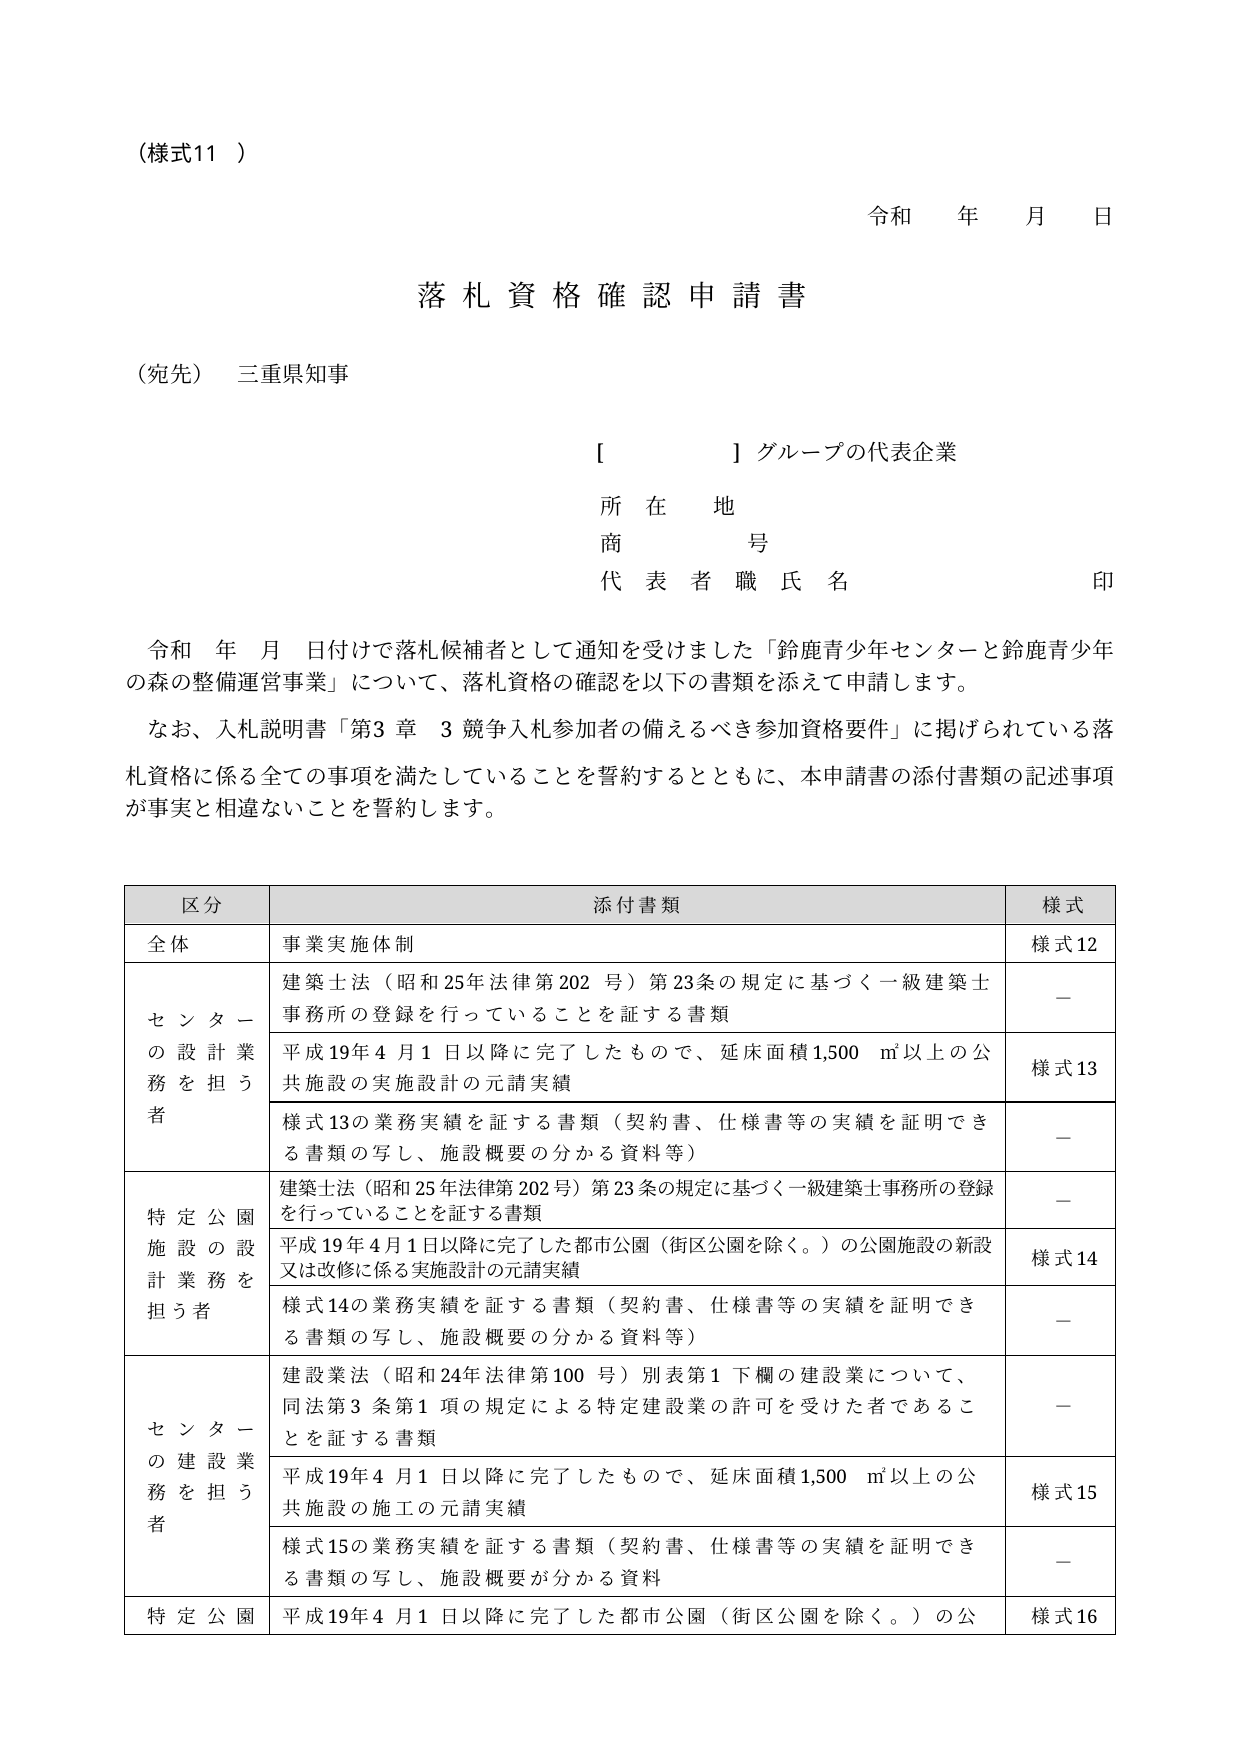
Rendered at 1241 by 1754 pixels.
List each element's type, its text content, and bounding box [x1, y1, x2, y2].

table_cell 平成19年4月1日以降に完了したもので、延床面積1,500㎡以上の公共施設の実施設計の元請実績 [270, 1033, 1005, 1101]
text （宛先） 三重県知事 [125, 357, 1115, 388]
table_header 区分 [125, 886, 269, 923]
table_cell 様式15の業務実績を証する書類（契約書、仕様書等の実績を証明できる書類の写し、施設概要が分かる資料 [270, 1527, 1005, 1596]
text なお、入札説明書「第3章 3競争入札参加者の備えるべき参加資格要件」に掲げられている落札資格に係る全ての事項を満たしていることを誓約するとともに、本申請書の添付書類の記述事項が事実と相違ないことを誓約します。 [125, 696, 1115, 822]
table_cell 様式15 [1006, 1457, 1115, 1526]
table_header 添付書類 [270, 886, 1005, 923]
table_cell 建築士法（昭和25年法律第202号）第23条の規定に基づく一級建築士事務所の登録を行っていることを証する書類 [270, 963, 1005, 1032]
table_cell 様式14の業務実績を証する書類（契約書、仕様書等の実績を証明できる書類の写し、施設概要の分かる資料等） [270, 1286, 1005, 1355]
table_cell 様式12 [1006, 925, 1115, 962]
table_cell 様式13の業務実績を証する書類（契約書、仕様書等の実績を証明できる書類の写し、施設概要の分かる資料等） [270, 1103, 1005, 1171]
table_cell 特定公園施設の設計業務を担う者 [125, 1172, 269, 1355]
table_cell － [1006, 1172, 1115, 1228]
table_cell 様式16 [1006, 1597, 1115, 1634]
title （様式11） [125, 137, 1115, 168]
table_cell 建築士法（昭和25年法律第202号）第23条の規定に基づく一級建築士事務所の登録を行っていることを証する書類 [270, 1172, 1005, 1228]
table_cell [270, 1597, 1005, 1634]
text 令和 年 月 日 [125, 199, 1115, 231]
text 落札資格確認申請書 [125, 262, 1115, 325]
table_cell － [1006, 1527, 1115, 1596]
table_header 様式 [1006, 886, 1115, 923]
table_cell 平成19年4月1日以降に完了した都市公園（街区公園を除く。）の公園施設の新設又は改修に係る実施設計の元請実績 [270, 1229, 1005, 1285]
table_cell 様式13 [1006, 1033, 1115, 1101]
table_cell 平成19年4月1日以降に完了したもので、延床面積1,500㎡以上の公共施設の施工の元請実績 [270, 1457, 1005, 1526]
table_cell センターの建設業務を担う者 [125, 1356, 269, 1596]
text 代表者職氏名 印 [125, 564, 1115, 596]
table_cell 様式14 [1006, 1229, 1115, 1285]
text 令和 年 月 日付けで落札候補者として通知を受けました「鈴鹿青少年センターと鈴鹿青少年の森の整備運営事業」について、落札資格の確認を以下の書類を添えて申請します。 [125, 633, 1115, 696]
table_cell センターの設計業務を担う者 [125, 963, 269, 1171]
table_cell － [1006, 1286, 1115, 1355]
table_cell － [1006, 1103, 1115, 1171]
text [ ]グループの代表企業 [125, 420, 1115, 483]
table_cell 建設業法（昭和24年法律第100号）別表第1下欄の建設業について、同法第3条第1項の規定による特定建設業の許可を受けた者であることを証する書類 [270, 1356, 1005, 1456]
table_cell 事業実施体制 [270, 925, 1005, 962]
text 商号 [125, 527, 1115, 558]
table_cell 特定公園施設の建設業務を担う者 [125, 1597, 269, 1634]
table_cell － [1006, 1356, 1115, 1456]
table_cell 全体 [125, 925, 269, 962]
text 所在地 [125, 489, 1115, 520]
table_cell － [1006, 963, 1115, 1032]
